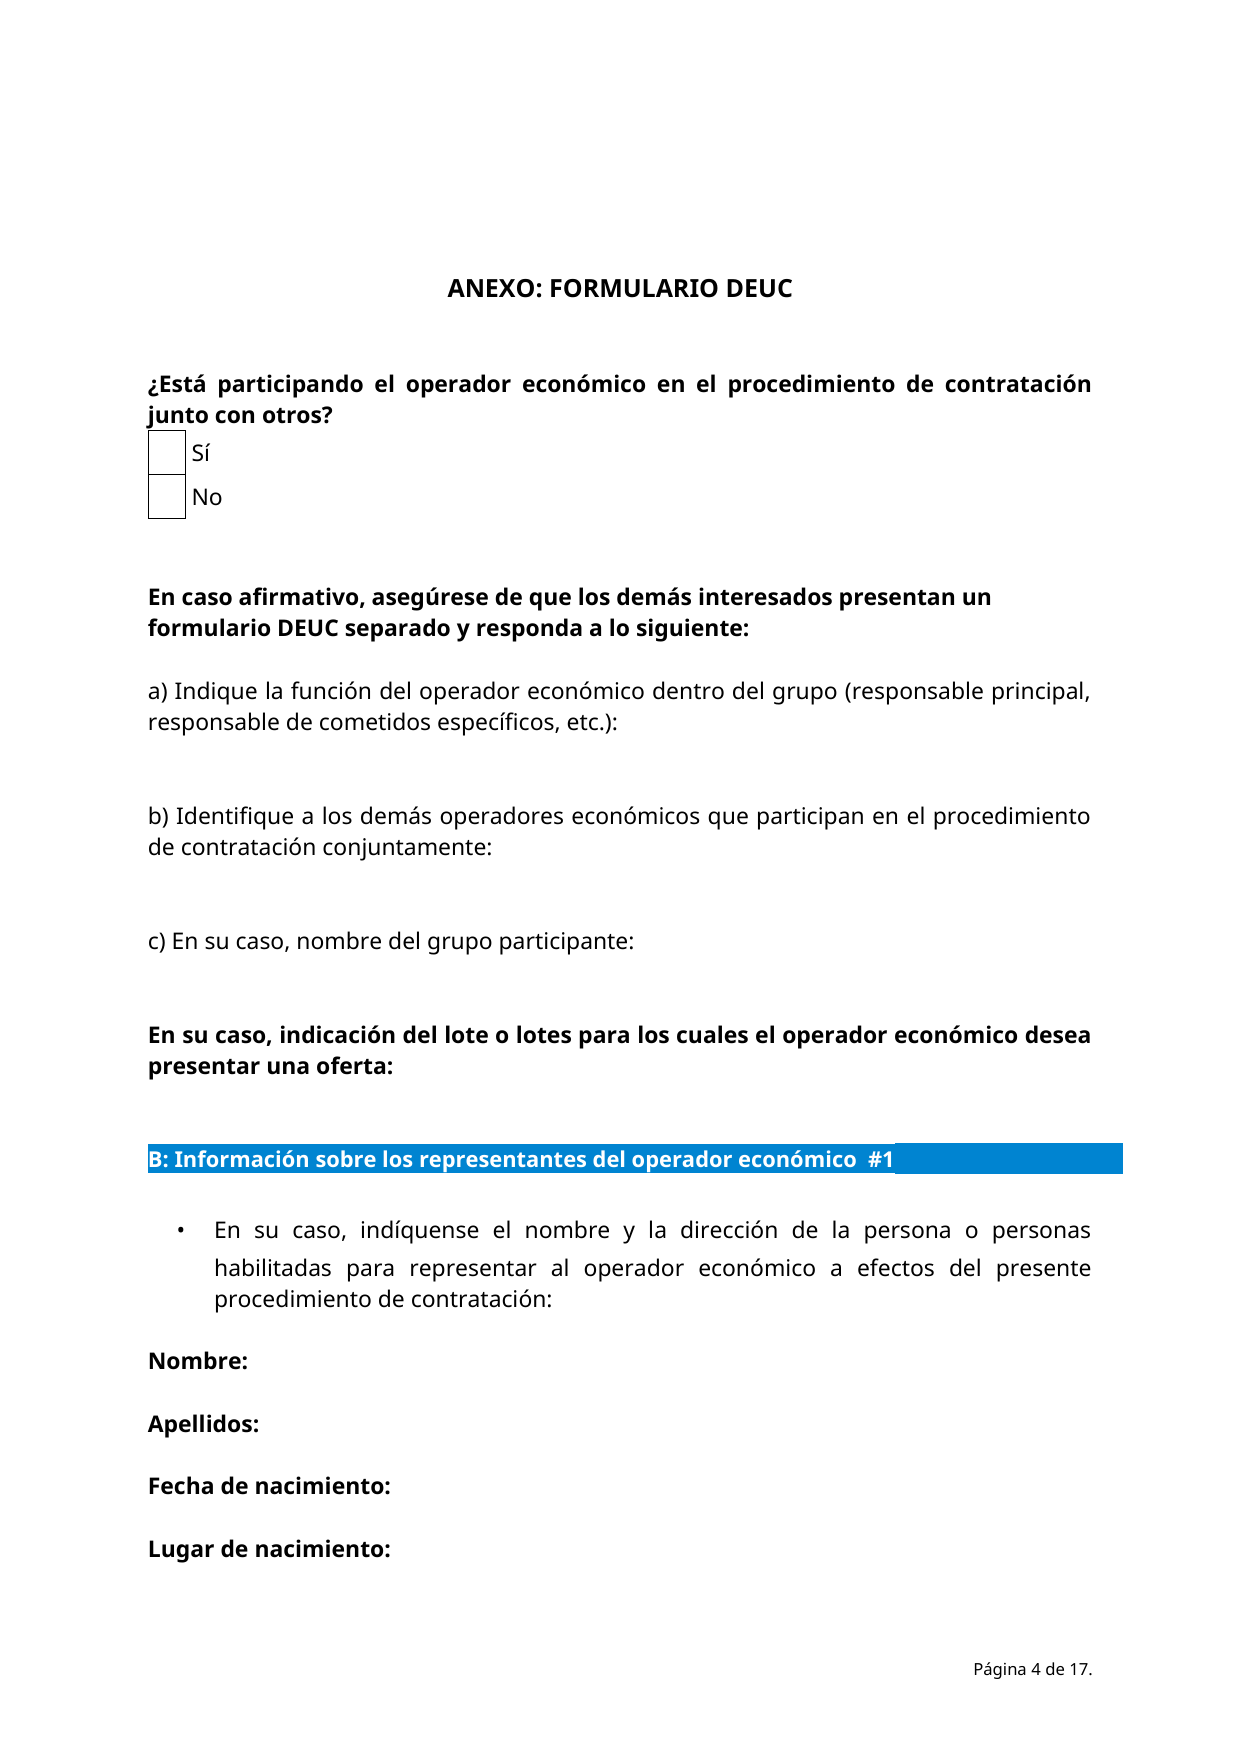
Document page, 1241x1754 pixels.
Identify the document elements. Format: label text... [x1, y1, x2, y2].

table_cell [149, 475, 185, 517]
text En caso afirmativo, asegúrese de que los demás interesados presentan un formulario DEUC separado y responda a lo siguiente: [148, 581, 1092, 643]
text Apellidos: [148, 1408, 1092, 1439]
text a) Indique la función del operador económico dentro del grupo (responsable principal, responsable de cometidos específicos, etc.): [148, 675, 1092, 737]
table_header [149, 431, 185, 474]
text c) En su caso, nombre del grupo participante: [148, 925, 1092, 956]
text ¿Está participando el operador económico en el procedimiento de contratación junto con otros? [148, 367, 1092, 430]
text Nombre: [148, 1345, 1092, 1377]
list En su caso, indíquense el nombre y la dirección de la persona o personas habilitadas para representar al operador económico a efectos del presente procedimiento de contratación: [176, 1204, 1092, 1314]
text Fecha de nacimiento: [148, 1470, 1092, 1502]
text b) Identifique a los demás operadores económicos que participan en el procedimiento de contratación conjuntamente: [148, 800, 1092, 862]
table_header Sí [186, 430, 1093, 474]
table_cell No [186, 474, 1093, 517]
text Lugar de nacimiento: [148, 1533, 1092, 1564]
text En su caso, indicación del lote o lotes para los cuales el operador económico desea presentar una oferta: [148, 1018, 1092, 1081]
